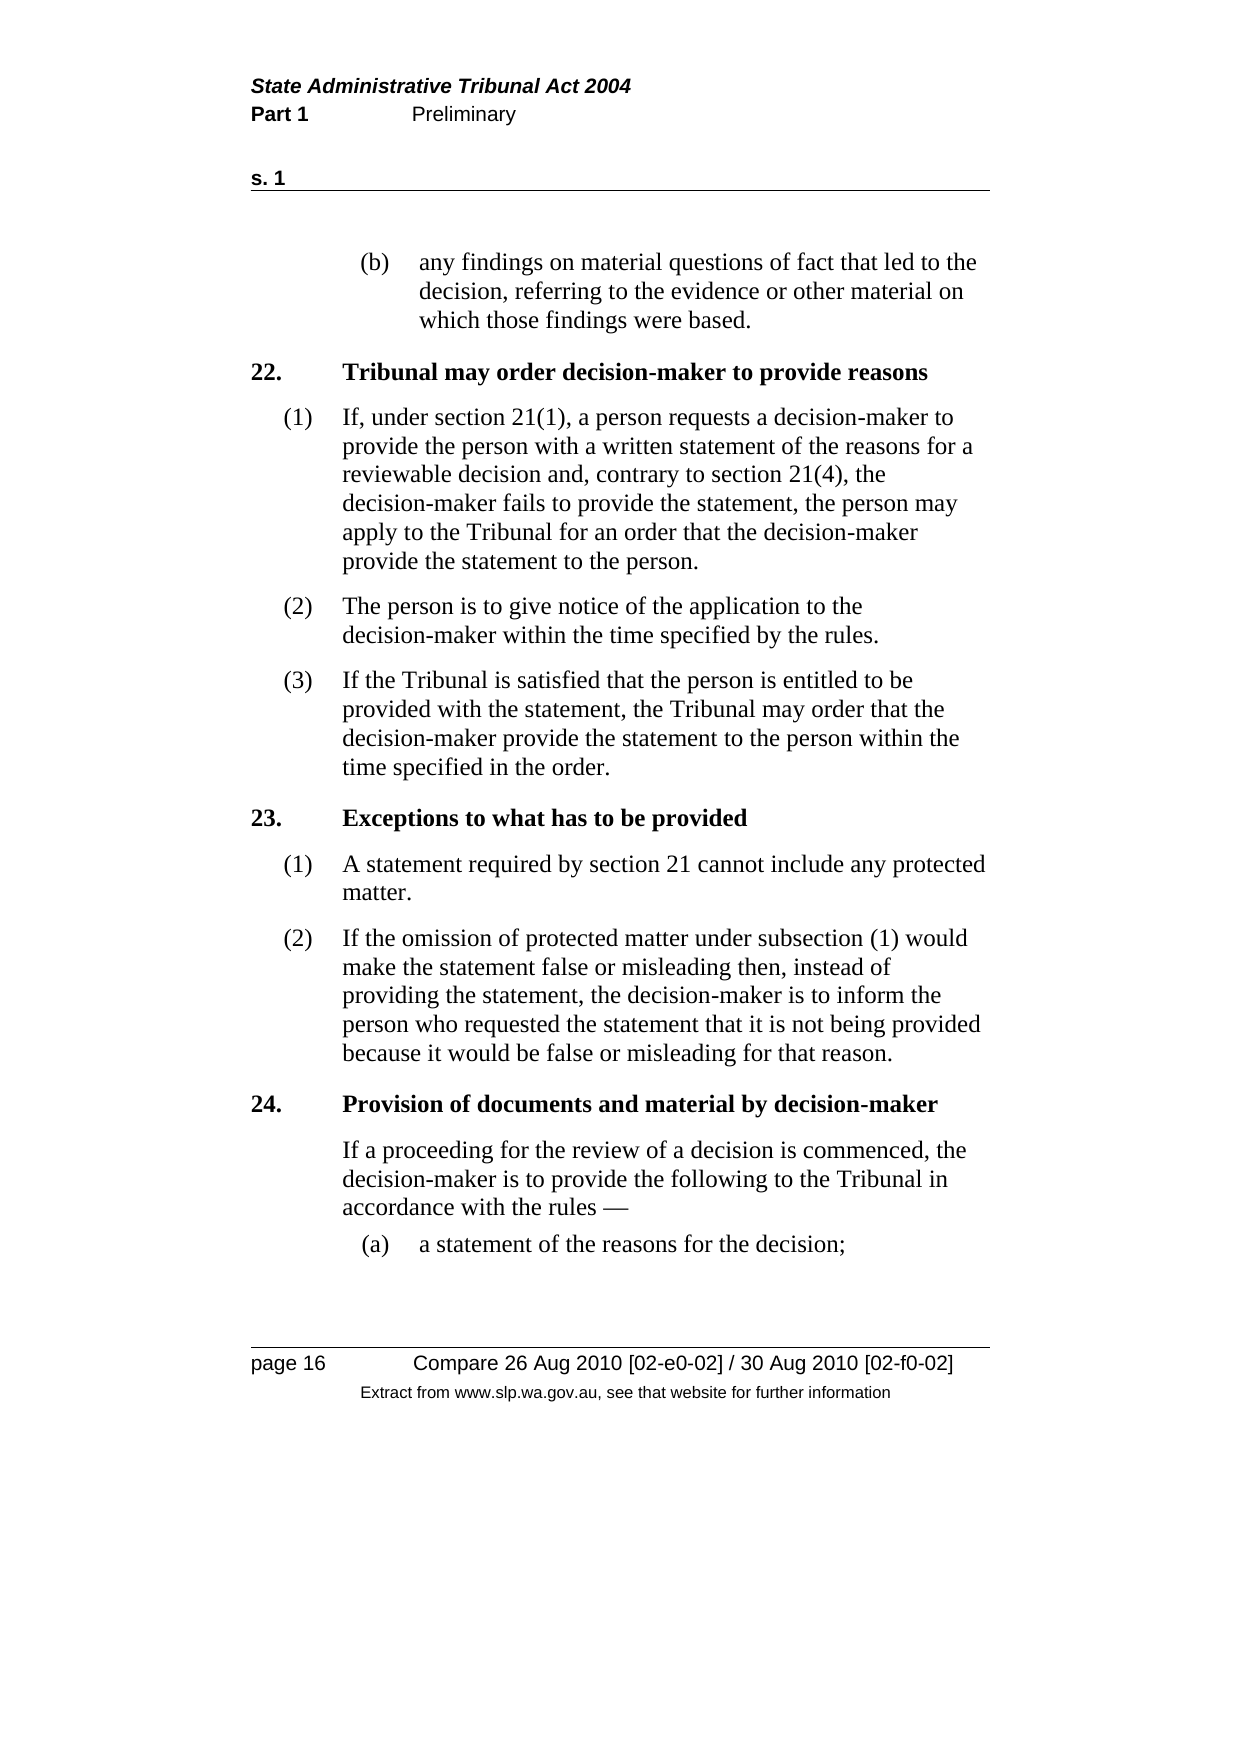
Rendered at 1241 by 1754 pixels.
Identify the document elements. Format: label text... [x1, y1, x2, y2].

text If a proceeding for the review of a decision is commenced, the decision-maker is to provide the following to the Tribunal in accordance with the rules — [251, 1135, 990, 1221]
text (a) a statement of the reasons for the decision; [251, 1229, 990, 1258]
text (1) A statement required by section 21 cannot include any protected matter. [251, 849, 990, 906]
text (2) The person is to give notice of the application to the decision-maker within the time specified by the rules. [251, 591, 990, 649]
text (1) If, under section 21(1), a person requests a decision-maker to provide the person with a written statement of the reasons for a reviewable decision and, contrary to section 21(4), the decision-maker fails to provide the statement, the person may apply to the Tribunal for an order that the decision-maker provide the statement to the person. [251, 402, 990, 574]
text (b) any findings on material questions of fact that led to the decision, referring to the evidence or other material on which those findings were based. [251, 247, 990, 334]
subtitle 22. Tribunal may order decision-maker to provide reasons [251, 357, 990, 385]
text (2) If the omission of protected matter under subsection (1) would make the statement false or misleading then, instead of providing the statement, the decision-maker is to inform the person who requested the statement that it is not being provided because it would be false or misleading for that reason. [251, 923, 990, 1067]
subtitle 23. Exceptions to what has to be provided [251, 803, 990, 832]
text (3) If the Tribunal is satisfied that the person is entitled to be provided with the statement, the Tribunal may order that the decision-maker provide the statement to the person within the time specified in the order. [251, 665, 990, 780]
subtitle 24. Provision of documents and material by decision-maker [251, 1089, 990, 1118]
